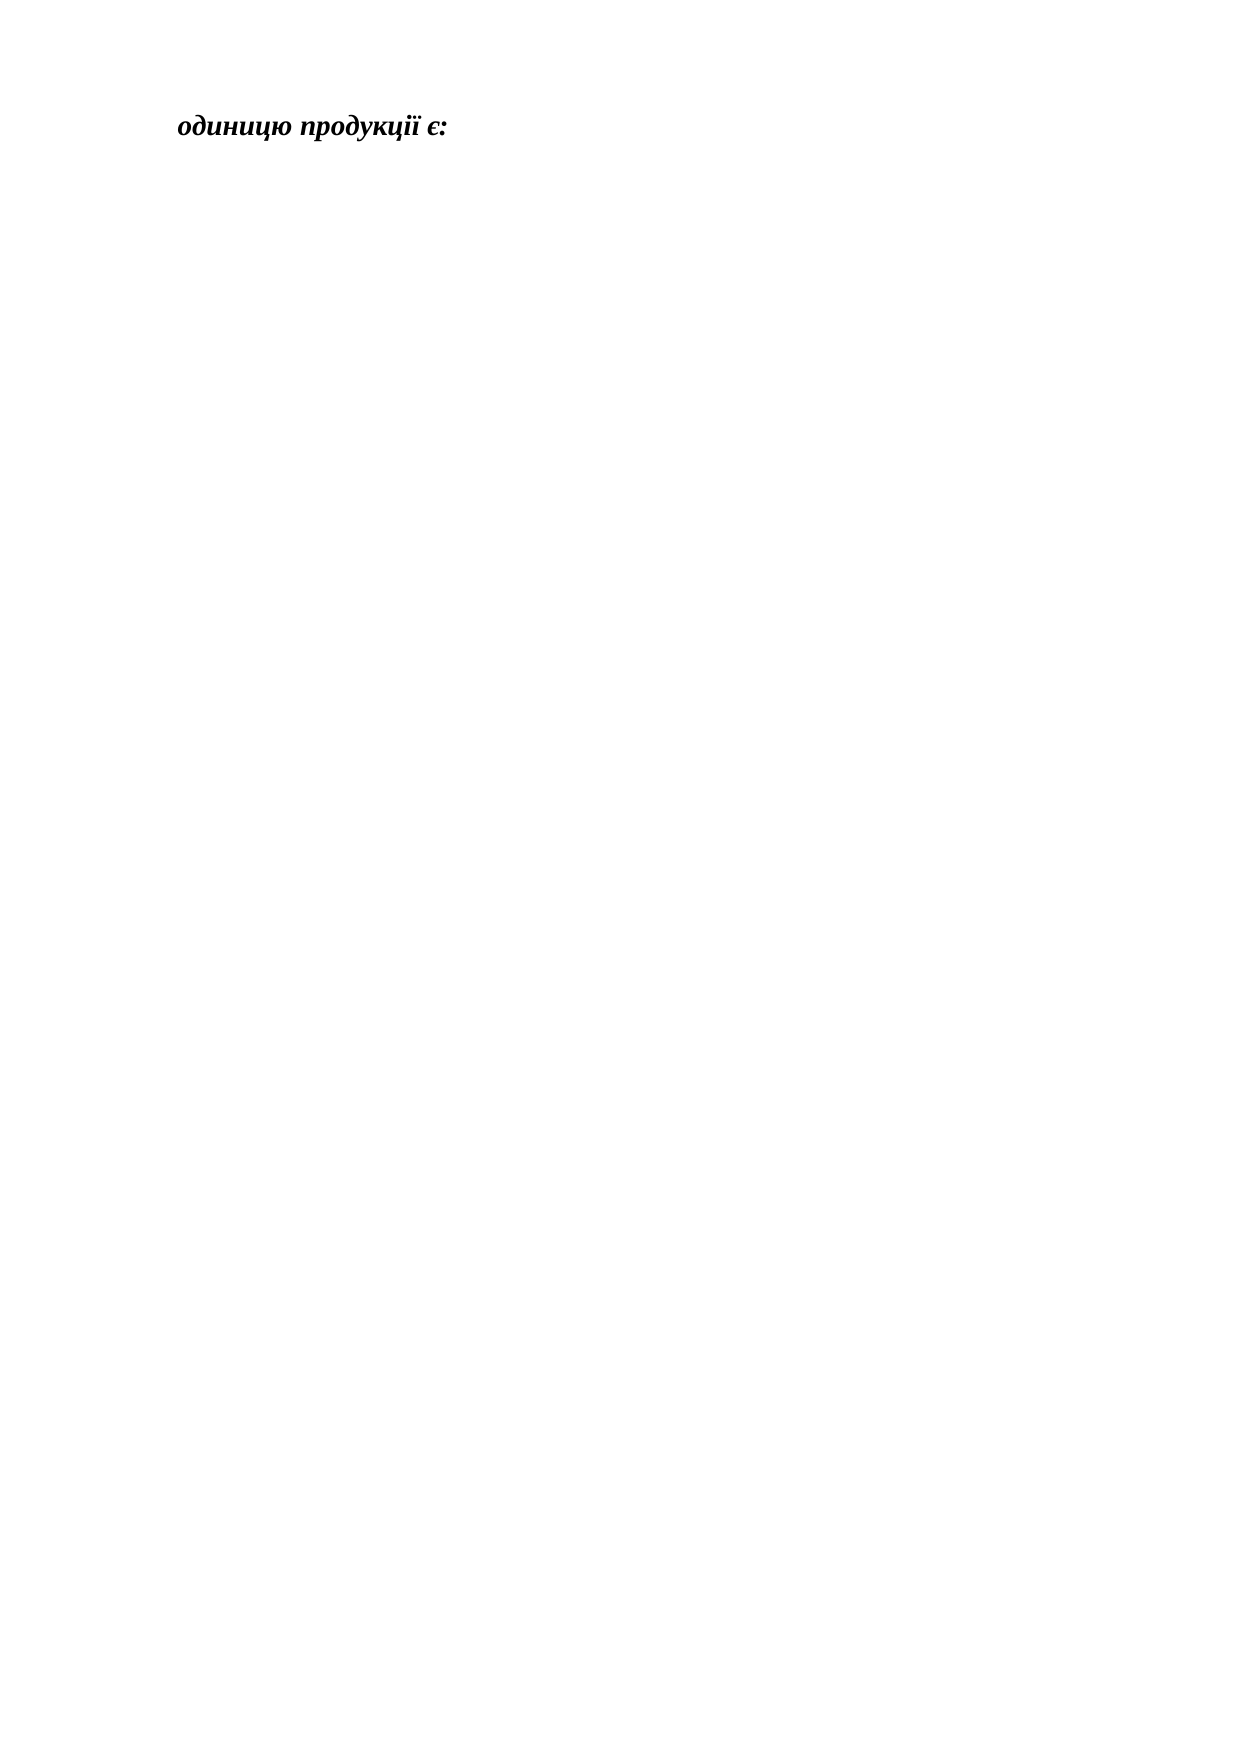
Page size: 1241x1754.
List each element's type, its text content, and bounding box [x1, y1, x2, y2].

text одиницю продукції є: [177, 108, 1209, 142]
